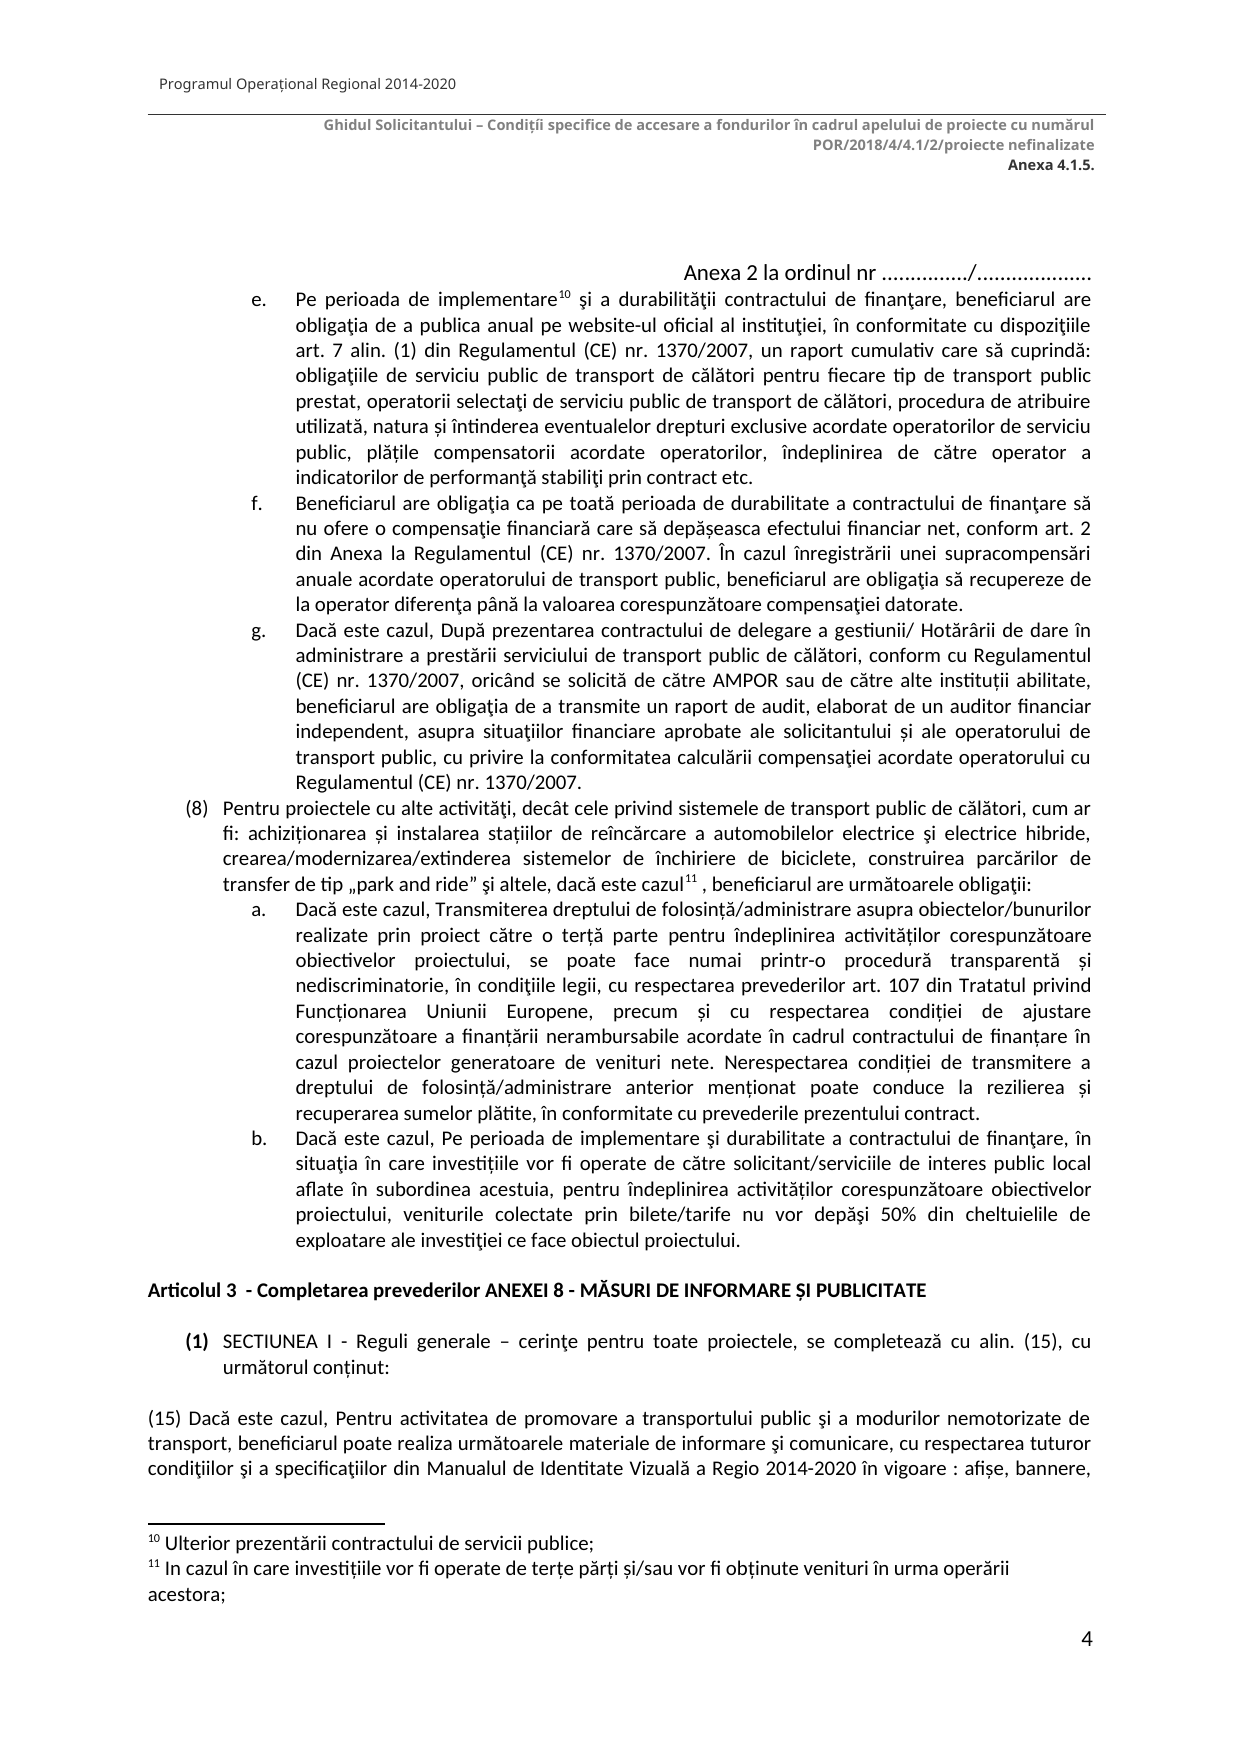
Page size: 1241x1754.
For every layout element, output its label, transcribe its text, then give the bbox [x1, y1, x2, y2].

list Pe perioada de implementare şi a durabilităţii contractului de finanţare, beneficiarul are obligaţia de a publica anual pe website-ul oficial al instituţiei, în conformitate cu dispoziţiile art. 7 alin. (1) din Regulamentul (CE) nr. 1370/2007, un raport cumulativ care să cuprindă: obligaţiile de serviciu public de transport de călători pentru fiecare tip de transport public prestat, operatorii selectaţi de serviciu public de transport de călători, procedura de atribuire utilizată, natura și întinderea eventualelor drepturi exclusive acordate operatorilor de serviciu public, plățile compensatorii acordate operatorilor, îndeplinirea de către operator a indicatorilor de performanţă stabiliţi prin contract etc. [251, 286, 1093, 490]
list Dacă este cazul, Transmiterea dreptului de folosință/administrare asupra obiectelor/bunurilor realizate prin proiect către o terță parte pentru îndeplinirea activităților corespunzătoare obiectivelor proiectului, se poate face numai printr-o procedură transparentă și nediscriminatorie, în condiţiile legii, cu respectarea prevederilor art. 107 din Tratatul privind Funcționarea Uniunii Europene, precum și cu respectarea condiției de ajustare corespunzătoare a finanțării nerambursabile acordate în cadrul contractului de finanțare în cazul proiectelor generatoare de venituri nete. Nerespectarea condiției de transmitere a dreptului de folosință/administrare anterior menționat poate conduce la rezilierea și recuperarea sumelor plătite, în conformitate cu prevederile prezentului contract. [251, 896, 1093, 1125]
list Dacă este cazul, Pe perioada de implementare şi durabilitate a contractului de finanţare, în situaţia în care investițiile vor fi operate de către solicitant/serviciile de interes public local aflate în subordinea acestuia, pentru îndeplinirea activităților corespunzătoare obiectivelor proiectului, veniturile colectate prin bilete/tarife nu vor depăşi 50% din cheltuielile de exploatare ale investiţiei ce face obiectul proiectului. [251, 1125, 1093, 1252]
list Dacă este cazul, După prezentarea contractului de delegare a gestiunii/ Hotărârii de dare în administrare a prestării serviciului de transport public de călători, conform cu Regulamentul (CE) nr. 1370/2007, oricând se solicită de către AMPOR sau de către alte instituții abilitate, beneficiarul are obligaţia de a transmite un raport de audit, elaborat de un auditor financiar independent, asupra situaţiilor financiare aprobate ale solicitantului și ale operatorului de transport public, cu privire la conformitatea calculării compensaţiei acordate operatorului cu Regulamentul (CE) nr. 1370/2007. [251, 617, 1093, 795]
list Beneficiarul are obligaţia ca pe toată perioada de durabilitate a contractului de finanţare să nu ofere o compensaţie financiară care să depășeasca efectului financiar net, conform art. 2 din Anexa la Regulamentul (CE) nr. 1370/2007. În cazul înregistrării unei supracompensări anuale acordate operatorului de transport public, beneficiarul are obligaţia să recupereze de la operator diferenţa până la valoarea corespunzătoare compensaţiei datorate. [251, 490, 1093, 617]
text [148, 1405, 1093, 1481]
list SECTIUNEA I - Reguli generale – cerinţe pentru toate proiectele, se completează cu alin. (15), cu următorul conținut: [185, 1328, 1093, 1379]
list Pentru proiectele cu alte activităţi, decât cele privind sistemele de transport public de călători, cum ar fi: achiziționarea și instalarea stațiilor de reîncărcare a automobilelor electrice şi electrice hibride, crearea/modernizarea/extinderea sistemelor de închiriere de biciclete, construirea parcărilor de transfer de tip „park and ride” şi altele, dacă este cazul , beneficiarul are următoarele obligaţii: [185, 795, 1093, 896]
text Articolul 3 - Completarea prevederilor ANEXEI 8 - MĂSURI DE INFORMARE ȘI PUBLICITATE [148, 1278, 1093, 1303]
